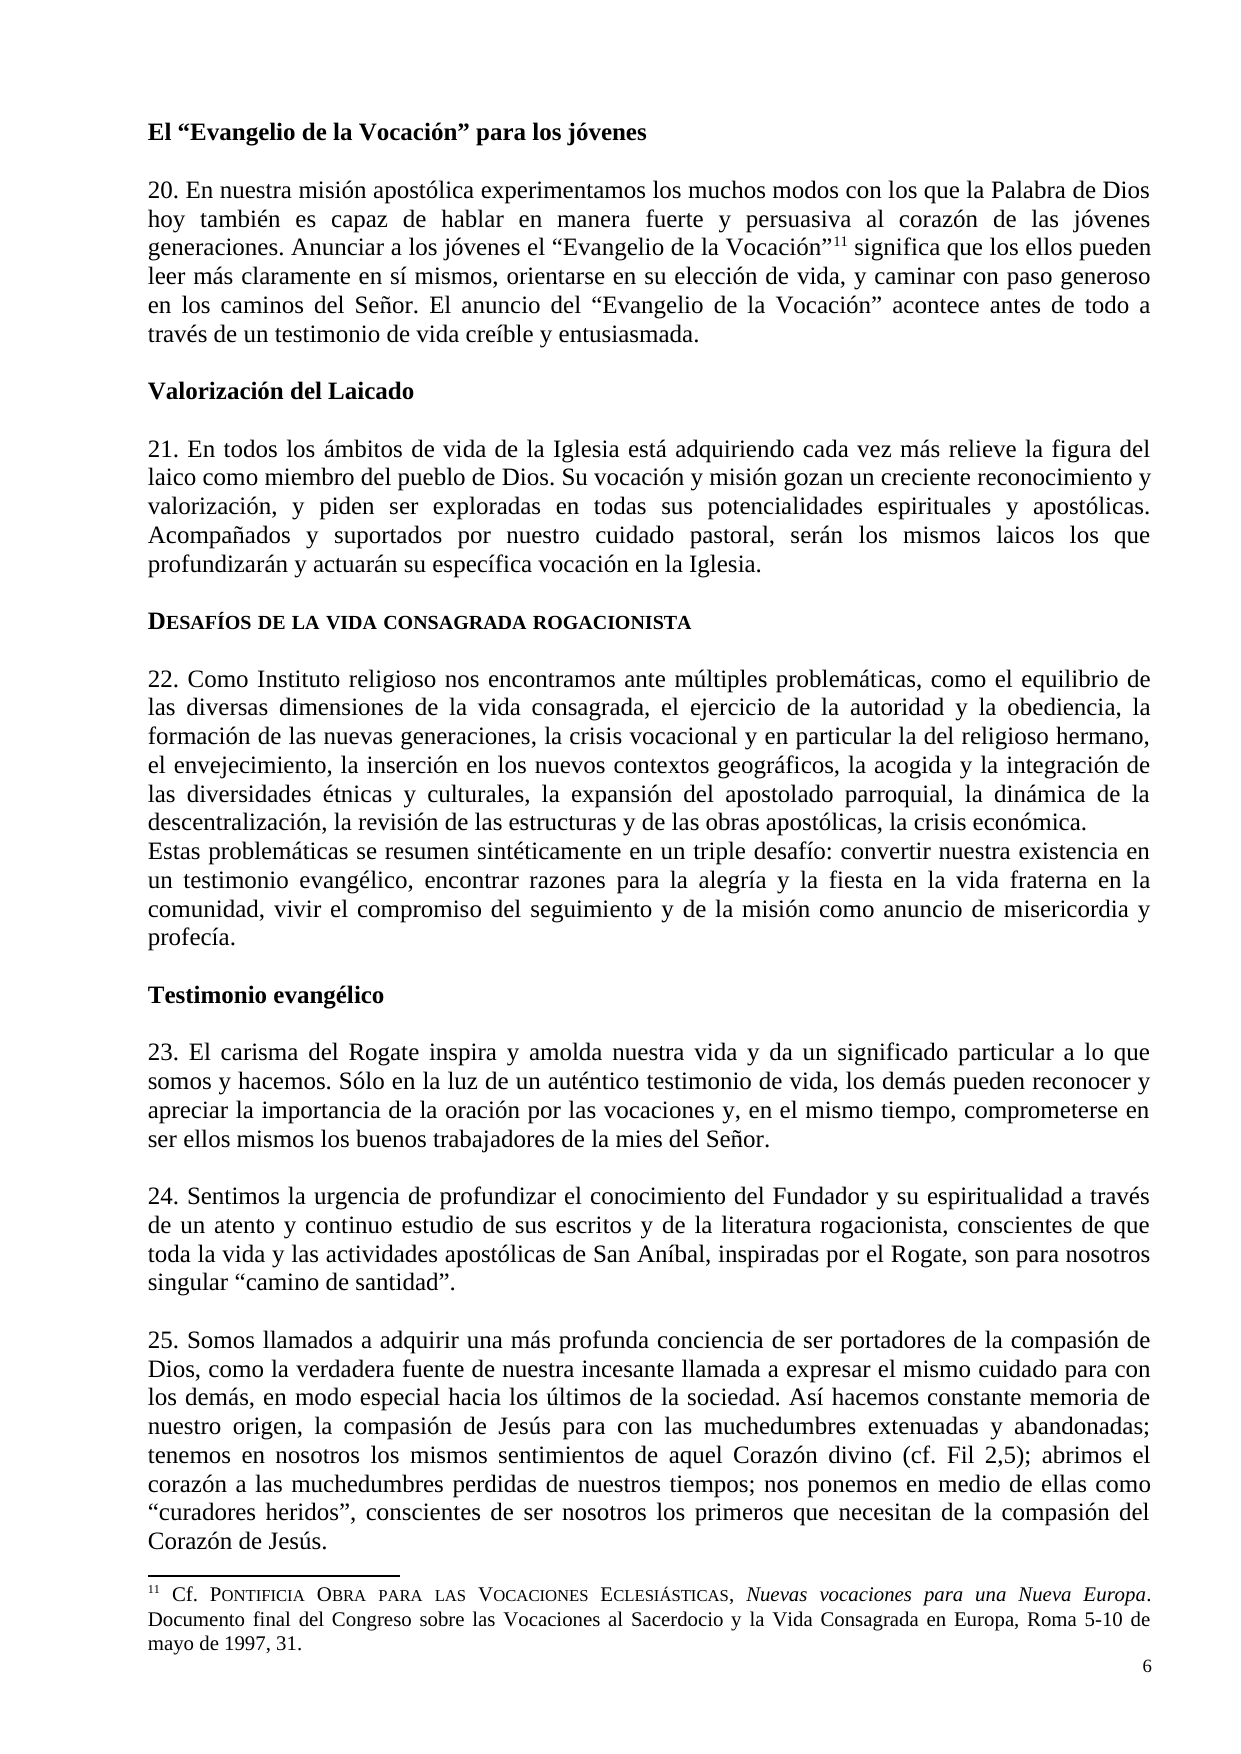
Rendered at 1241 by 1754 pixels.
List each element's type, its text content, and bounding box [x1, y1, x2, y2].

text Estas problemáticas se resumen sintéticamente en un triple desafío: convertir nuestra existencia en un testimonio evangélico, encontrar razones para la alegría y la fiesta en la vida fraterna en la comunidad, vivir el compromiso del seguimiento y de la misión como anuncio de misericordia y profecía. [148, 836, 1152, 951]
text Valorización del Laicado [148, 376, 1152, 405]
text 22. Como Instituto religioso nos encontramos ante múltiples problemáticas, como el equilibrio de las diversas dimensiones de la vida consagrada, el ejercicio de la autoridad y la obediencia, la formación de las nuevas generaciones, la crisis vocacional y en particular la del religioso hermano, el envejecimiento, la inserción en los nuevos contextos geográficos, la acogida y la integración de las diversidades étnicas y culturales, la expansión del apostolado parroquial, la dinámica de la descentralización, la revisión de las estructuras y de las obras apostólicas, la crisis económica. [148, 664, 1152, 836]
text 21. En todos los ámbitos de vida de la Iglesia está adquiriendo cada vez más relieve la figura del laico como miembro del pueblo de Dios. Su vocación y misión gozan un creciente reconocimiento y valorización, y piden ser exploradas en todas sus potencialidades espirituales y apostólicas. Acompañados y suportados por nuestro cuidado pastoral, serán los mismos laicos los que profundizarán y actuarán su específica vocación en la Iglesia. [148, 434, 1152, 577]
text 23. El carisma del Rogate inspira y amolda nuestra vida y da un significado particular a lo que somos y hacemos. Sólo en la luz de un auténtico testimonio de vida, los demás pueden reconocer y apreciar la importancia de la oración por las vocaciones y, en el mismo tiempo, comprometerse en ser ellos mismos los buenos trabajadores de la mies del Señor. [148, 1037, 1152, 1152]
text 20. En nuestra misión apostólica experimentamos los muchos modos con los que la Palabra de Dios hoy también es capaz de hablar en manera fuerte y persuasiva al corazón de las jóvenes generaciones. Anunciar a los jóvenes el “Evangelio de la Vocación” significa que los ellos pueden leer más claramente en sí mismos, orientarse en su elección de vida, y caminar con paso generoso en los caminos del Señor. El anuncio del “Evangelio de la Vocación” acontece antes de todo a través de un testimonio de vida creíble y entusiasmada. [148, 175, 1152, 347]
text 24. Sentimos la urgencia de profundizar el conocimiento del Fundador y su espiritualidad a través de un atento y continuo estudio de sus escritos y de la literatura rogacionista, conscientes de que toda la vida y las actividades apostólicas de San Aníbal, inspiradas por el Rogate, son para nosotros singular “camino de santidad”. [148, 1181, 1152, 1296]
text 25. Somos llamados a adquirir una más profunda conciencia de ser portadores de la compasión de Dios, como la verdadera fuente de nuestra incesante llamada a expresar el mismo cuidado para con los demás, en modo especial hacia los últimos de la sociedad. Así hacemos constante memoria de nuestro origen, la compasión de Jesús para con las muchedumbres extenuadas y abandonadas; tenemos en nosotros los mismos sentimientos de aquel Corazón divino (cf. Fil 2,5); abrimos el corazón a las muchedumbres perdidas de nuestros tiempos; nos ponemos en medio de ellas como “curadores heridos”, conscientes de ser nosotros los primeros que necesitan de la compasión del Corazón de Jesús. [148, 1325, 1152, 1555]
text Testimonio evangélico [148, 980, 1152, 1009]
text El “Evangelio de la Vocación” para los jóvenes [148, 117, 1152, 146]
text Desafíos de la vida consagrada rogacionista [148, 606, 1152, 635]
